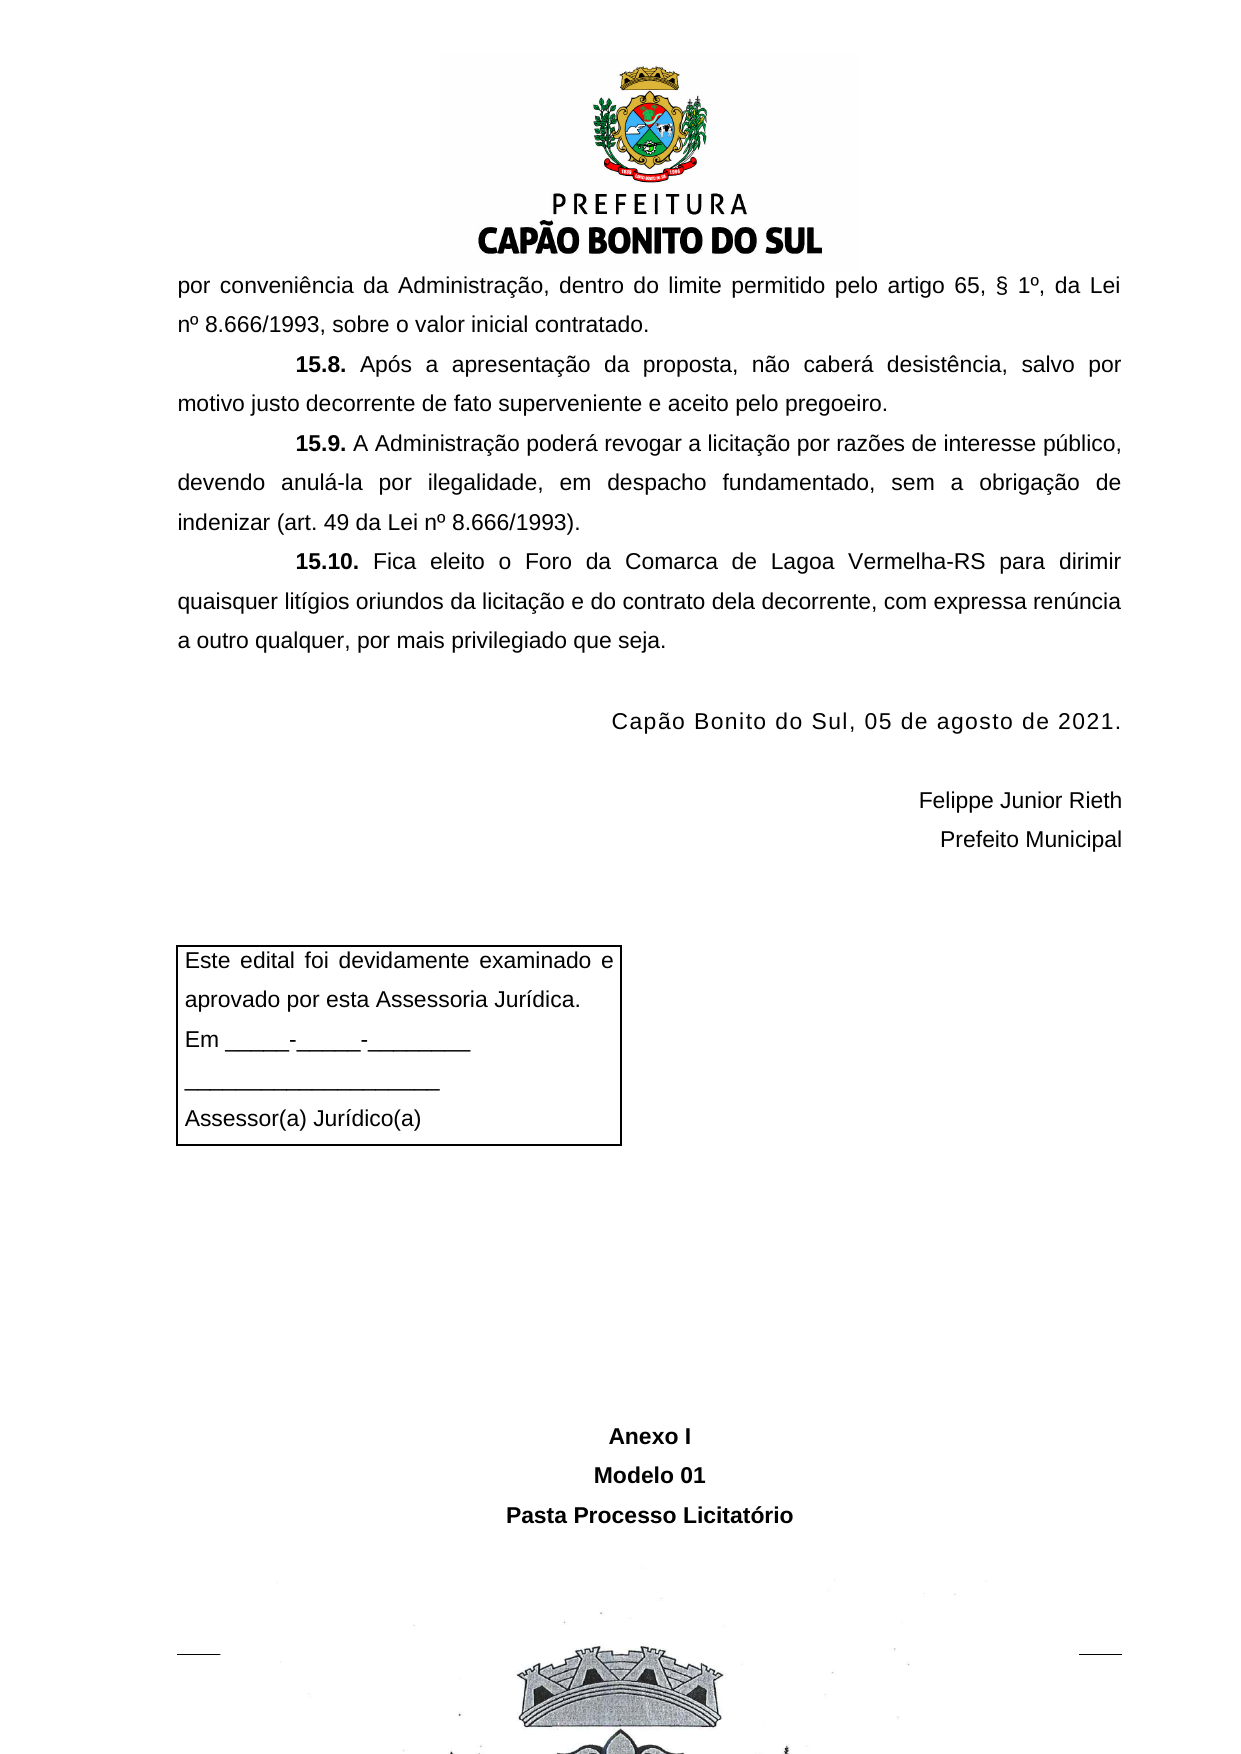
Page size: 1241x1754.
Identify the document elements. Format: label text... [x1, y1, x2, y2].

text Capão Bonito do Sul, 05 de agosto de 2021. [177, 708, 1122, 734]
picture [440, 53, 859, 272]
text Felippe Junior Rieth [177, 787, 1122, 813]
table_header Este edital foi devidamente examinado e aprovado por esta Assessoria Jurídica. Em _____-_____-________ ____________________ Assessor(a) Jurídico(a) [178, 947, 620, 1144]
text Modelo 01 [177, 1462, 1122, 1488]
text 15.10. Fica eleito o Foro da Comarca de Lagoa Vermelha-RS para dirimir quaisquer litígios oriundos da licitação e do contrato dela decorrente, com expressa renúncia a outro qualquer, por mais privilegiado que seja. [177, 548, 1122, 653]
text Prefeito Municipal [177, 826, 1122, 853]
text Anexo I [177, 1423, 1122, 1449]
text 15.8. Após a apresentação da proposta, não caberá desistência, salvo por motivo justo decorrente de fato superveniente e aceito pelo pregoeiro. [177, 351, 1122, 417]
picture [220, 1556, 1079, 1754]
text 15.9. A Administração poderá revogar a licitação por razões de interesse público, devendo anulá-la por ilegalidade, em despacho fundamentado, sem a obrigação de indenizar (art. 49 da Lei nº 8.666/1993). [177, 430, 1122, 535]
text Pasta Processo Licitatório [177, 1502, 1122, 1528]
